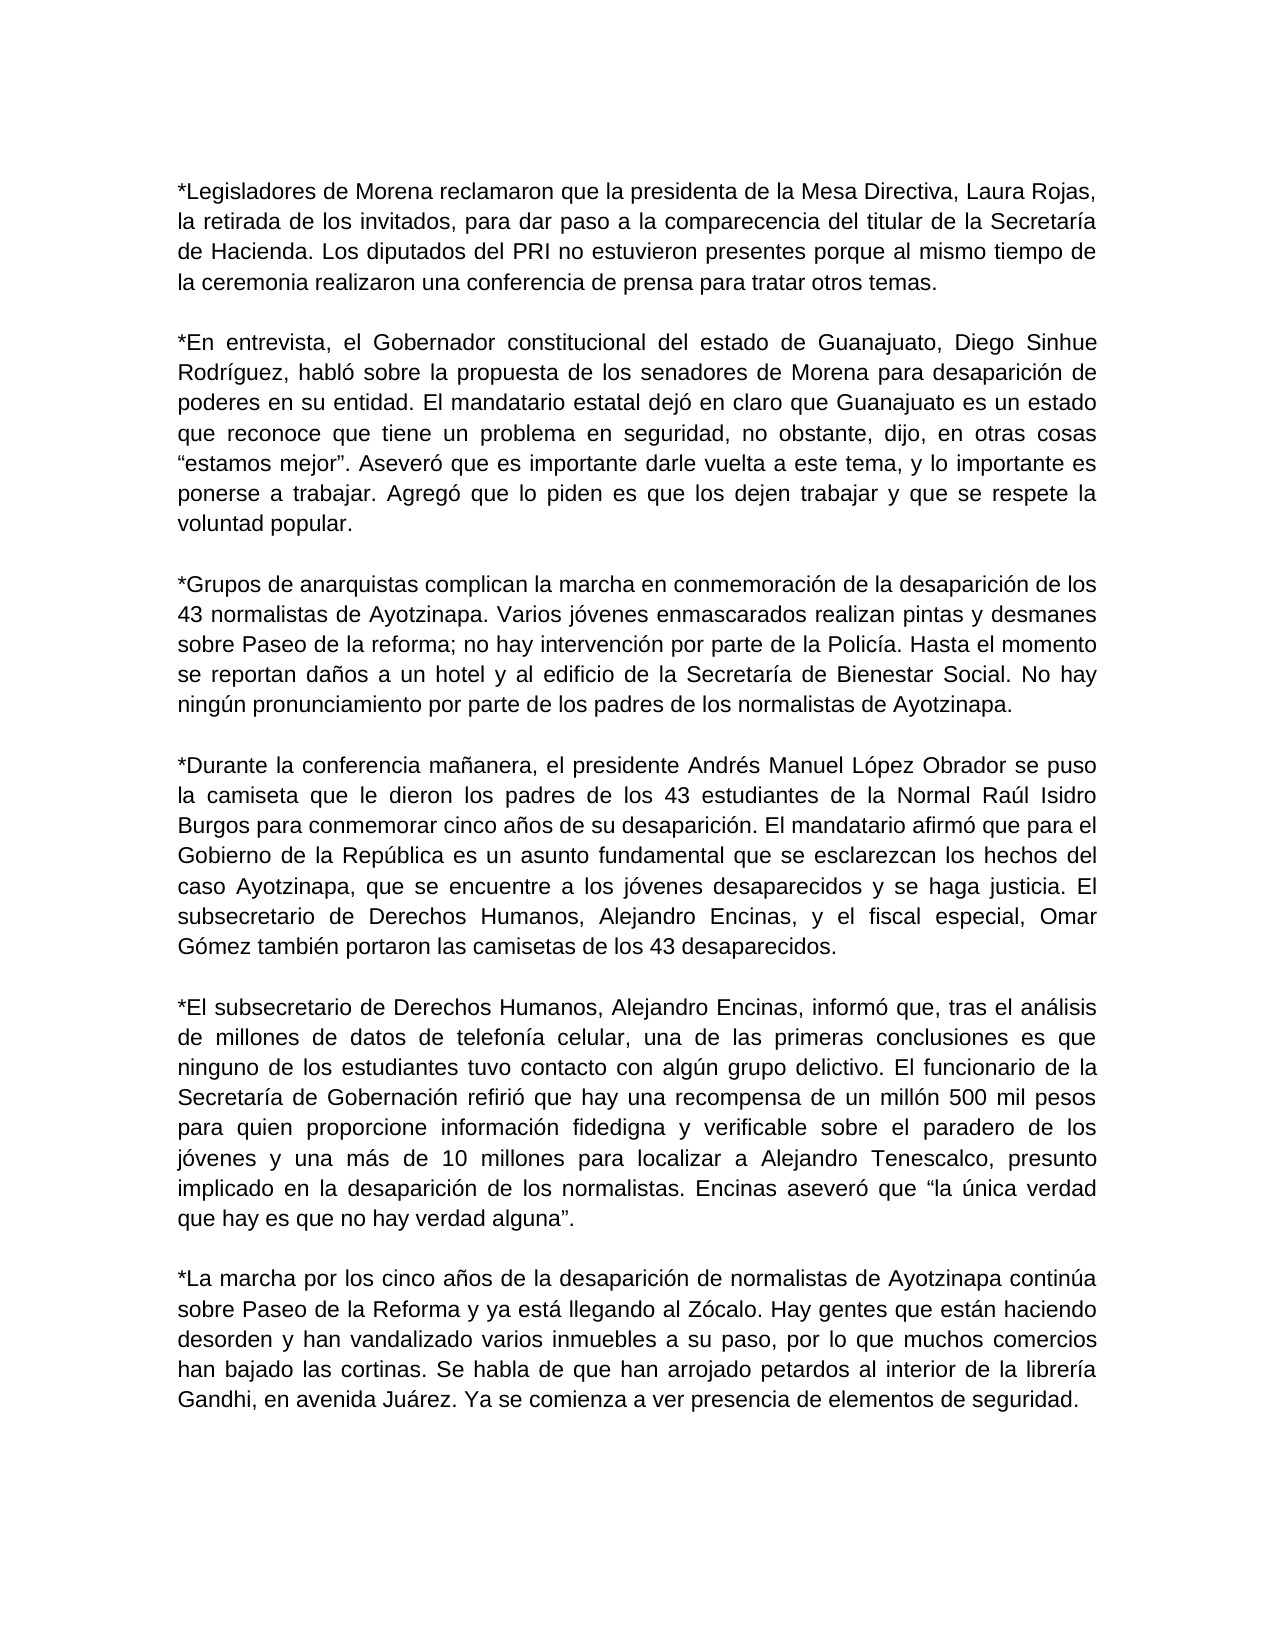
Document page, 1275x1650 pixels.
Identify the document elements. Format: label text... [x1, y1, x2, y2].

text *La marcha por los cinco años de la desaparición de normalistas de Ayotzinapa continúa sobre Paseo de la Reforma y ya está llegando al Zócalo. Hay gentes que están haciendo desorden y han vandalizado varios inmuebles a su paso, por lo que muchos comercios han bajado las cortinas. Se habla de que han arrojado petardos al interior de la librería Gandhi, en avenida Juárez. Ya se comienza a ver presencia de elementos de seguridad. [177, 1265, 1098, 1412]
text *Grupos de anarquistas complican la marcha en conmemoración de la desaparición de los 43 normalistas de Ayotzinapa. Varios jóvenes enmascarados realizan pintas y desmanes sobre Paseo de la reforma; no hay intervención por parte de la Policía. Hasta el momento se reportan daños a un hotel y al edificio de la Secretaría de Bienestar Social. No hay ningún pronunciamiento por parte de los padres de los normalistas de Ayotzinapa. [177, 571, 1098, 718]
text *El subsecretario de Derechos Humanos, Alejandro Encinas, informó que, tras el análisis de millones de datos de telefonía celular, una de las primeras conclusiones es que ninguno de los estudiantes tuvo contacto con algún grupo delictivo. El funcionario de la Secretaría de Gobernación refirió que hay una recompensa de un millón 500 mil pesos para quien proporcione información fidedigna y verificable sobre el paradero de los jóvenes y una más de 10 millones para localizar a Alejandro Tenescalco, presunto implicado en la desaparición de los normalistas. Encinas aseveró que “la única verdad que hay es que no hay verdad alguna”. [177, 993, 1098, 1231]
text *Durante la conferencia mañanera, el presidente Andrés Manuel López Obrador se puso la camiseta que le dieron los padres de los 43 estudiantes de la Normal Raúl Isidro Burgos para conmemorar cinco años de su desaparición. El mandatario afirmó que para el Gobierno de la República es un asunto fundamental que se esclarezcan los hechos del caso Ayotzinapa, que se encuentre a los jóvenes desaparecidos y se haga justicia. El subsecretario de Derechos Humanos, Alejandro Encinas, y el fiscal especial, Omar Gómez también portaron las camisetas de los 43 desaparecidos. [177, 752, 1098, 959]
text *Legisladores de Morena reclamaron que la presidenta de la Mesa Directiva, Laura Rojas, la retirada de los invitados, para dar paso a la comparecencia del titular de la Secretaría de Hacienda. Los diputados del PRI no estuvieron presentes porque al mismo tiempo de la ceremonia realizaron una conferencia de prensa para tratar otros temas. [177, 178, 1098, 295]
text *En entrevista, el Gobernador constitucional del estado de Guanajuato, Diego Sinhue Rodríguez, habló sobre la propuesta de los senadores de Morena para desaparición de poderes en su entidad. El mandatario estatal dejó en claro que Guanajuato es un estado que reconoce que tiene un problema en seguridad, no obstante, dijo, en otras cosas “estamos mejor”. Aseveró que es importante darle vuelta a este tema, y lo importante es ponerse a trabajar. Agregó que lo piden es que los dejen trabajar y que se respete la voluntad popular. [177, 329, 1098, 536]
